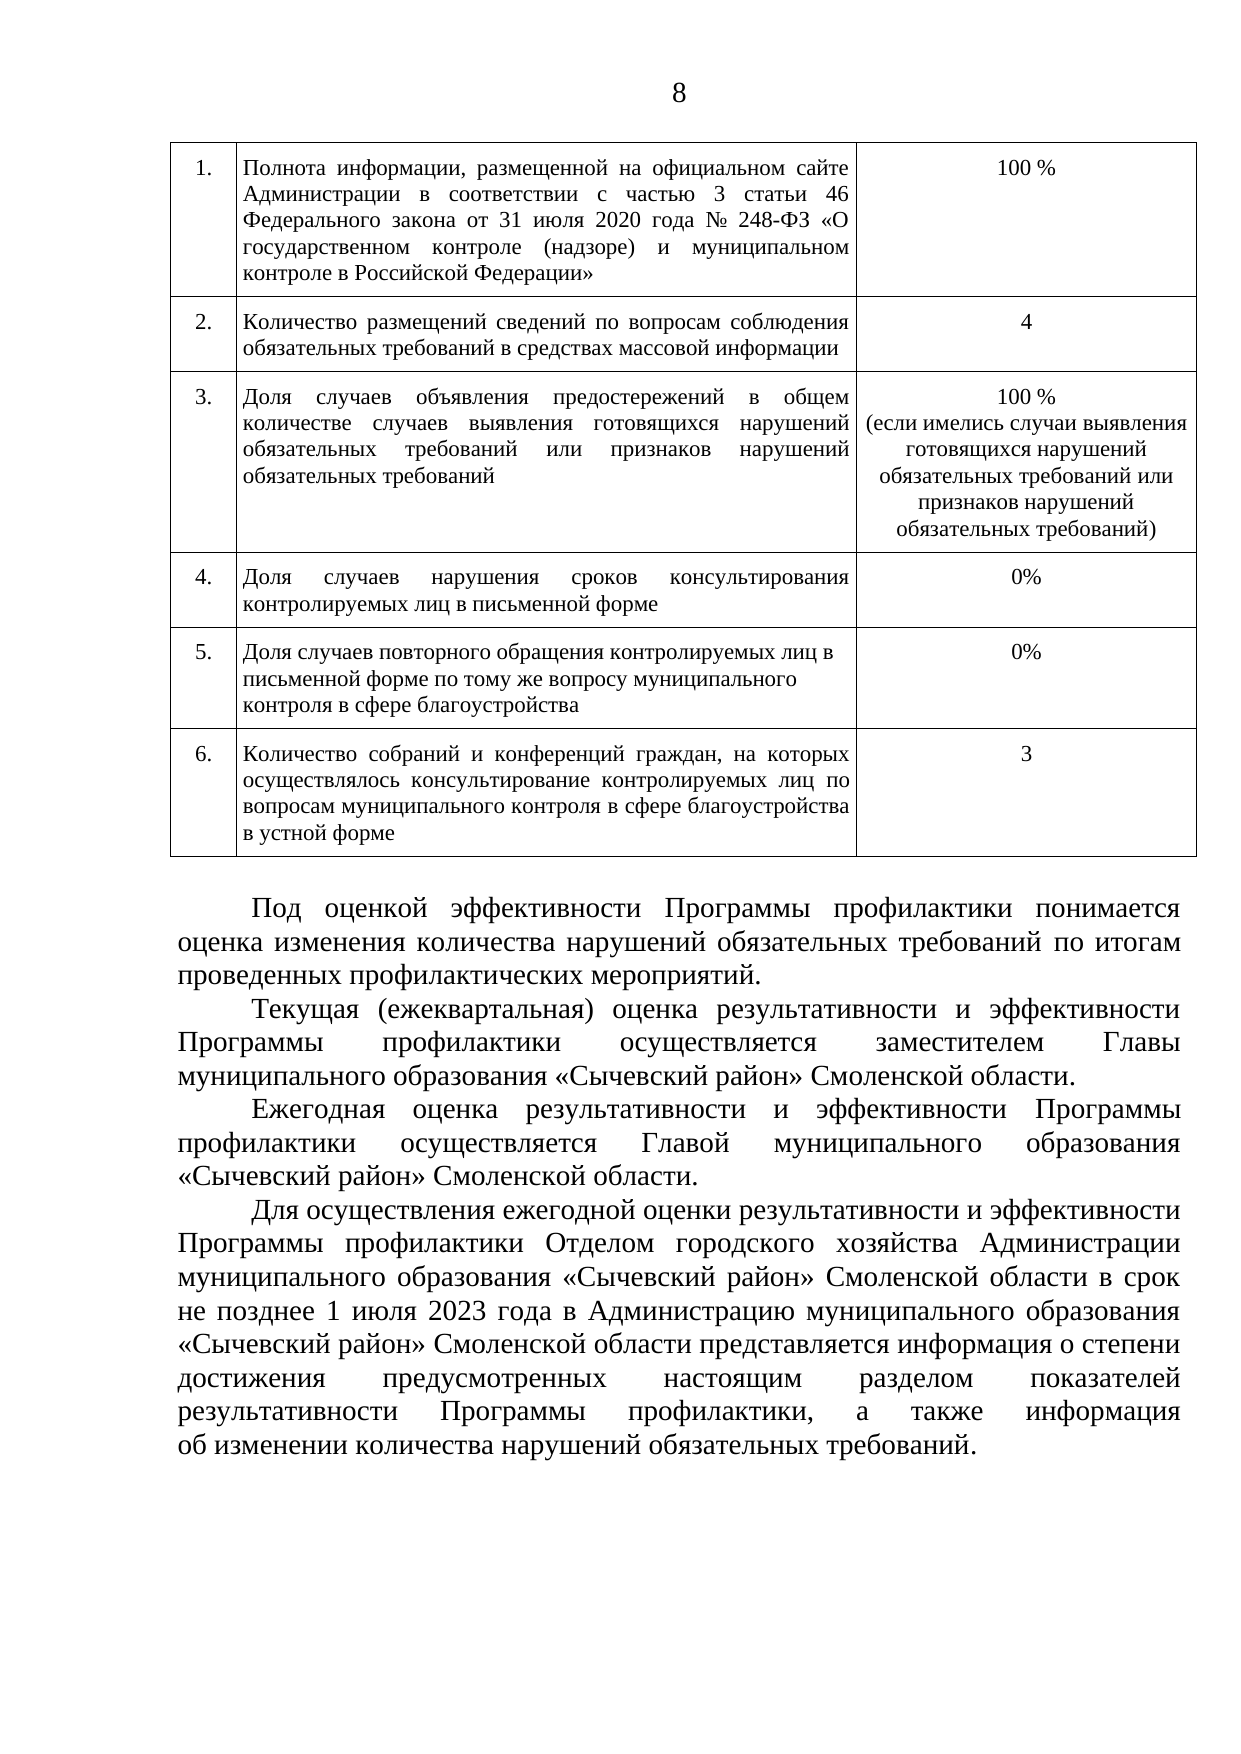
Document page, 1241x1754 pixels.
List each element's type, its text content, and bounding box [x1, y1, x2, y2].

table_cell Количество размещений сведений по вопросам соблюдения обязательных требований в средствах массовой информации [237, 297, 856, 371]
table_cell 100 % [857, 143, 1196, 296]
table_cell 100 % (если имелись случаи выявления готовящихся нарушений обязательных требований или признаков нарушений обязательных требований) [857, 372, 1196, 552]
table_cell 5. [171, 628, 236, 728]
table_cell Доля случаев повторного обращения контролируемых лиц в письменной форме по тому же вопросу муниципального контроля в сфере благоустройства [237, 628, 856, 728]
table_cell 2. [171, 297, 236, 371]
table_cell 0% [857, 553, 1196, 627]
text Текущая (ежеквартальная) оценка результативности и эффективности Программы профилактики осуществляется заместителем Главы муниципального образования «Сычевский район» Смоленской области. [177, 991, 1181, 1091]
table_cell 6. [171, 729, 236, 856]
table_cell 3. [171, 372, 236, 552]
table_cell Полнота информации, размещенной на официальном сайте Администрации в соответствии с частью 3 статьи 46 Федерального закона от 31 июля 2020 года № 248-ФЗ «О государственном контроле (надзоре) и муниципальном контроле в Российской Федерации» [237, 143, 856, 296]
table_cell 0% [857, 628, 1196, 728]
table_cell 3 [857, 729, 1196, 856]
text Для осуществления ежегодной оценки результативности и эффективности Программы профилактики Отделом городского хозяйства Администрации муниципального образования «Сычевский район» Смоленской области в срок не позднее 1 июля 2023 года в Администрацию муниципального образования «Сычевский район» Смоленской области представляется информация о степени достижения предусмотренных настоящим разделом показателей результативности Программы профилактики, а также информация об изменении количества нарушений обязательных требований. [177, 1192, 1181, 1460]
table_cell Количество собраний и конференций граждан, на которых осуществлялось консультирование контролируемых лиц по вопросам муниципального контроля в сфере благоустройства в устной форме [237, 729, 856, 856]
table_cell Доля случаев нарушения сроков консультирования контролируемых лиц в письменной форме [237, 553, 856, 627]
text Под оценкой эффективности Программы профилактики понимается оценка изменения количества нарушений обязательных требований по итогам проведенных профилактических мероприятий. [177, 890, 1181, 991]
text Ежегодная оценка результативности и эффективности Программы профилактики осуществляется Главой муниципального образования «Сычевский район» Смоленской области. [177, 1091, 1181, 1192]
table_cell 4 [857, 297, 1196, 371]
table_cell 4. [171, 553, 236, 627]
table_cell Доля случаев объявления предостережений в общем количестве случаев выявления готовящихся нарушений обязательных требований или признаков нарушений обязательных требований [237, 372, 856, 552]
table_cell 1. [171, 143, 236, 296]
